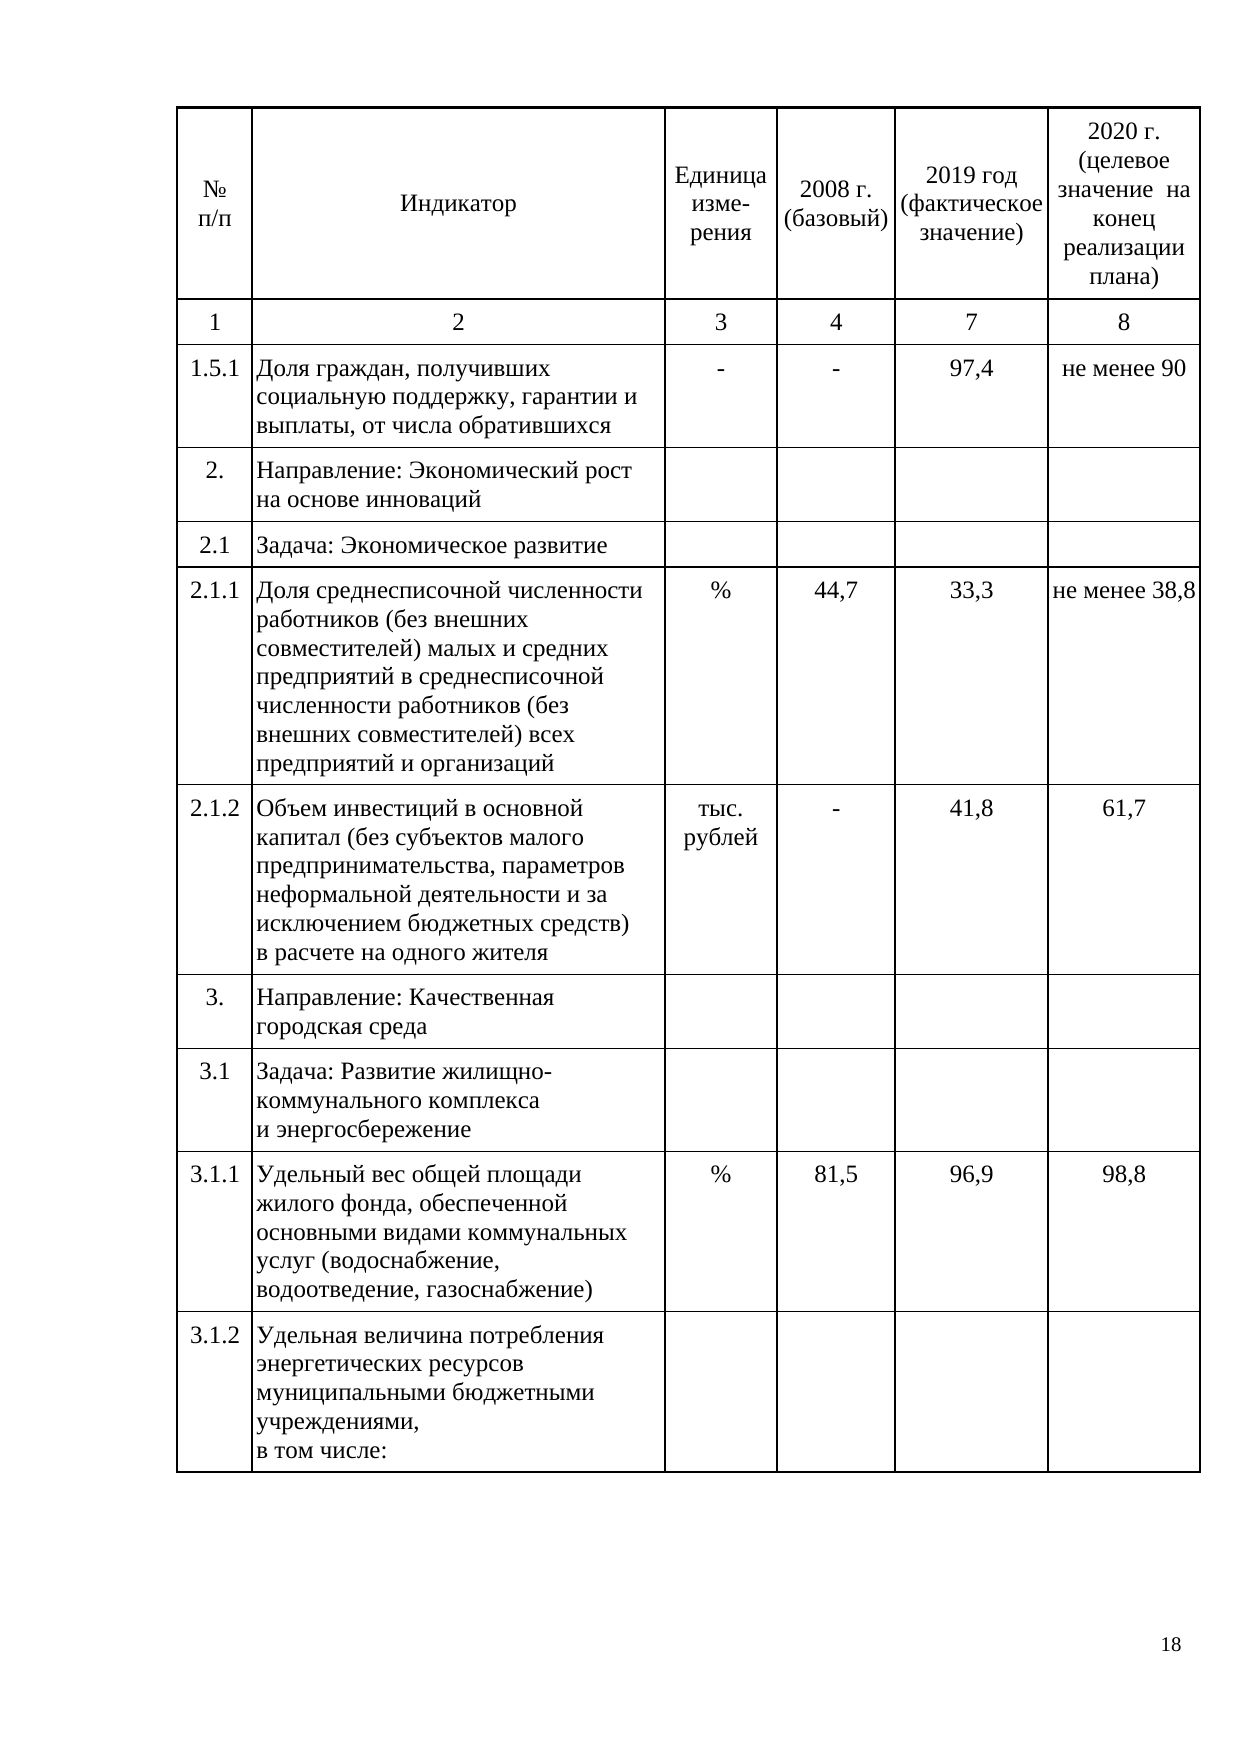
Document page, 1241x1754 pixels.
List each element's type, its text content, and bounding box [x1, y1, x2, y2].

table_cell [666, 1312, 776, 1471]
table_cell 4 [778, 300, 894, 344]
table_cell тыс. рублей [666, 785, 776, 973]
table_cell 81,5 [778, 1152, 894, 1311]
table_cell Задача: Развитие жилищно-коммунального комплекса и энергосбережение [253, 1049, 664, 1151]
table_cell % [666, 1152, 776, 1311]
table_cell 1 [178, 300, 251, 344]
table_header № п/п [178, 109, 251, 297]
table_cell Направление: Качественная городская среда [253, 975, 664, 1048]
table_cell 3.1 [178, 1049, 251, 1151]
table_cell 1.5.1 [178, 345, 251, 447]
table_cell 97,4 [896, 345, 1047, 447]
table_cell [778, 448, 894, 521]
table_cell [1049, 975, 1199, 1048]
table_cell - [666, 345, 776, 447]
table_cell не менее 38,8 [1049, 568, 1199, 784]
table_cell 8 [1049, 300, 1199, 344]
table_cell [778, 522, 894, 566]
table_cell 2. [178, 448, 251, 521]
table_cell [778, 1312, 894, 1471]
table_cell [896, 1049, 1047, 1151]
table_cell [666, 1049, 776, 1151]
table_cell [896, 1312, 1047, 1471]
table_cell 7 [896, 300, 1047, 344]
table_cell - [778, 785, 894, 973]
table_cell [1049, 448, 1199, 521]
table_header . (базовый) [778, 109, 894, 297]
table_header Индикатор [253, 109, 664, 297]
table_cell 44,7 [778, 568, 894, 784]
table_cell [896, 975, 1047, 1048]
table_cell Удельная величина потребления энергетических ресурсов муниципальными бюджетными учреждениями, в том числе: [253, 1312, 664, 1471]
table_cell - [778, 345, 894, 447]
table_cell 61,7 [1049, 785, 1199, 973]
table_cell 98,8 [1049, 1152, 1199, 1311]
table_cell [1049, 1312, 1199, 1471]
table_cell 96,9 [896, 1152, 1047, 1311]
table_cell [1049, 522, 1199, 566]
table_cell Доля граждан, получивших социальную поддержку, гарантии и выплаты, от числа обратившихся [253, 345, 664, 447]
table_cell [778, 1049, 894, 1151]
table_header Единица изме-рения [666, 109, 776, 297]
table_cell [1049, 1049, 1199, 1151]
table_cell [666, 522, 776, 566]
table_cell [896, 522, 1047, 566]
table_header . (целевое значение на конец реализации плана) [1049, 109, 1199, 297]
table_cell Удельный вес общей площади жилого фонда, обеспеченной основными видами коммунальных услуг (водоснабжение, водоотведение, газоснабжение) [253, 1152, 664, 1311]
table_cell % [666, 568, 776, 784]
table_cell 2 [253, 300, 664, 344]
table_cell 3.1.2 [178, 1312, 251, 1471]
table_cell [666, 975, 776, 1048]
table_cell 2.1.2 [178, 785, 251, 973]
table_cell не менее 90 [1049, 345, 1199, 447]
table_cell [666, 448, 776, 521]
table_cell [778, 975, 894, 1048]
table_cell Задача: Экономическое развитие [253, 522, 664, 566]
table_cell [896, 448, 1047, 521]
table_cell Объем инвестиций в основной капитал (без субъектов малого предпринимательства, параметров неформальной деятельности и за исключением бюджетных средств) в расчете на одного жителя [253, 785, 664, 973]
table_cell 3. [178, 975, 251, 1048]
table_header 2019 год (фактическое значение) [896, 109, 1047, 297]
table_cell 2.1 [178, 522, 251, 566]
table_cell Доля среднесписочной численности работников (без внешних совместителей) малых и средних предприятий в среднесписочной численности работников (без внешних совместителей) всех предприятий и организаций [253, 568, 664, 784]
table_cell 3.1.1 [178, 1152, 251, 1311]
table_cell 3 [666, 300, 776, 344]
table_cell Направление: Экономический рост на основе инноваций [253, 448, 664, 521]
table_cell 41,8 [896, 785, 1047, 973]
table_cell 2.1.1 [178, 568, 251, 784]
table_cell 33,3 [896, 568, 1047, 784]
